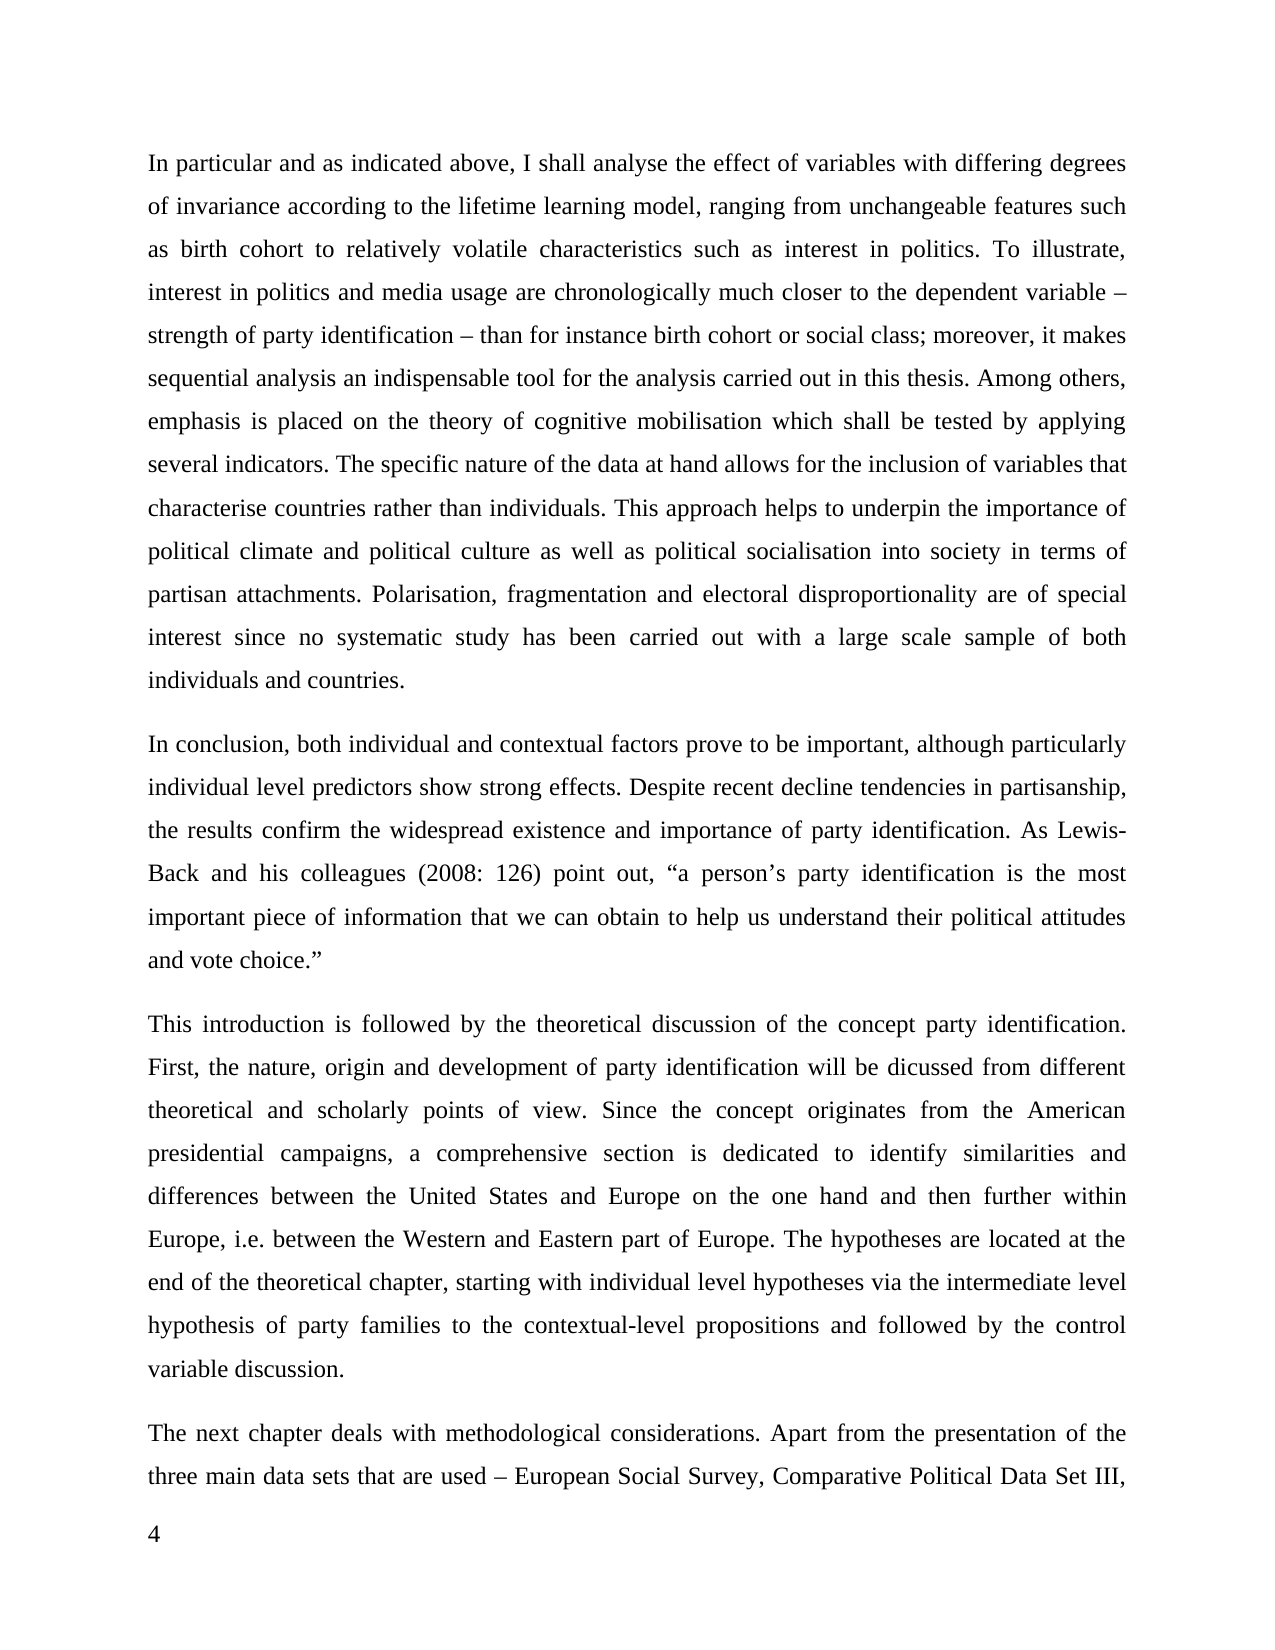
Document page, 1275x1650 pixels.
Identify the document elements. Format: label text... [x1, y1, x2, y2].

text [148, 1418, 1127, 1489]
text In conclusion, both individual and contextual factors prove to be important, although particularly individual level predictors show strong effects. Despite recent decline tendencies in partisanship, the results confirm the widespread existence and importance of party identification. As Lewis-Back and his colleagues (2008: 126) point out, “a person’s party identification is the most important piece of information that we can obtain to help us understand their political attitudes and vote choice.” [148, 729, 1127, 973]
text In particular and as indicated above, I shall analyse the effect of variables with differing degrees of invariance according to the lifetime learning model, ranging from unchangeable features such as birth cohort to relatively volatile characteristics such as interest in politics. To illustrate, interest in politics and media usage are chronologically much closer to the dependent variable – strength of party identification – than for instance birth cohort or social class; moreover, it makes sequential analysis an indispensable tool for the analysis carried out in this thesis. Among others, emphasis is placed on the theory of cognitive mobilisation which shall be tested by applying several indicators. The specific nature of the data at hand allows for the inclusion of variables that characterise countries rather than individuals. This approach helps to underpin the importance of political climate and political culture as well as political socialisation into society in terms of partisan attachments. Polarisation, fragmentation and electoral disproportionality are of special interest since no systematic study has been carried out with a large scale sample of both individuals and countries. [148, 148, 1127, 694]
text This introduction is followed by the theoretical discussion of the concept party identification. First, the nature, origin and development of party identification will be dicussed from different theoretical and scholarly points of view. Since the concept originates from the American presidential campaigns, a comprehensive section is dedicated to identify similarities and differences between the United States and Europe on the one hand and then further within Europe, i.e. between the Western and Eastern part of Europe. The hypotheses are located at the end of the theoretical chapter, starting with individual level hypotheses via the intermediate level hypothesis of party families to the contextual-level propositions and followed by the control variable discussion. [148, 1009, 1127, 1382]
